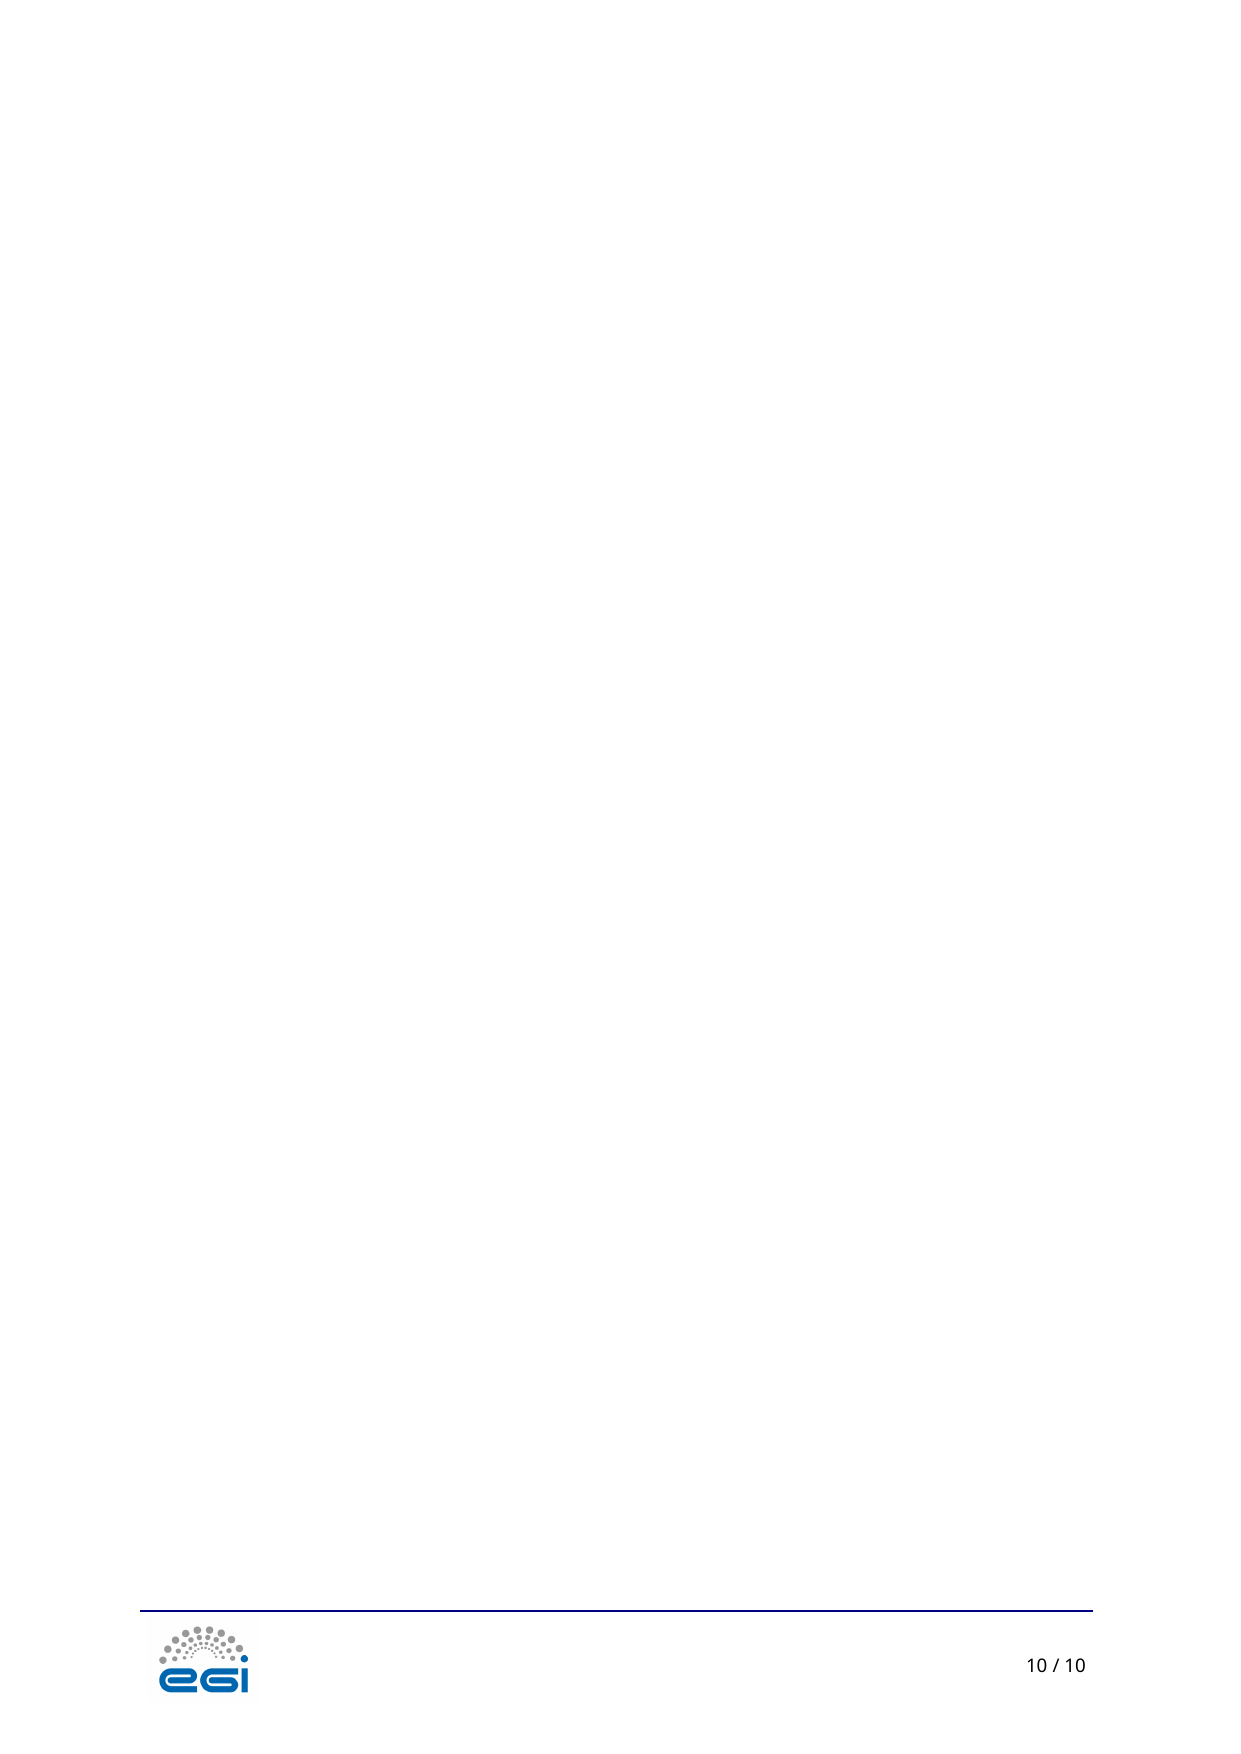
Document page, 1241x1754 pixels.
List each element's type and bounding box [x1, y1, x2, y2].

picture [147, 1616, 259, 1703]
